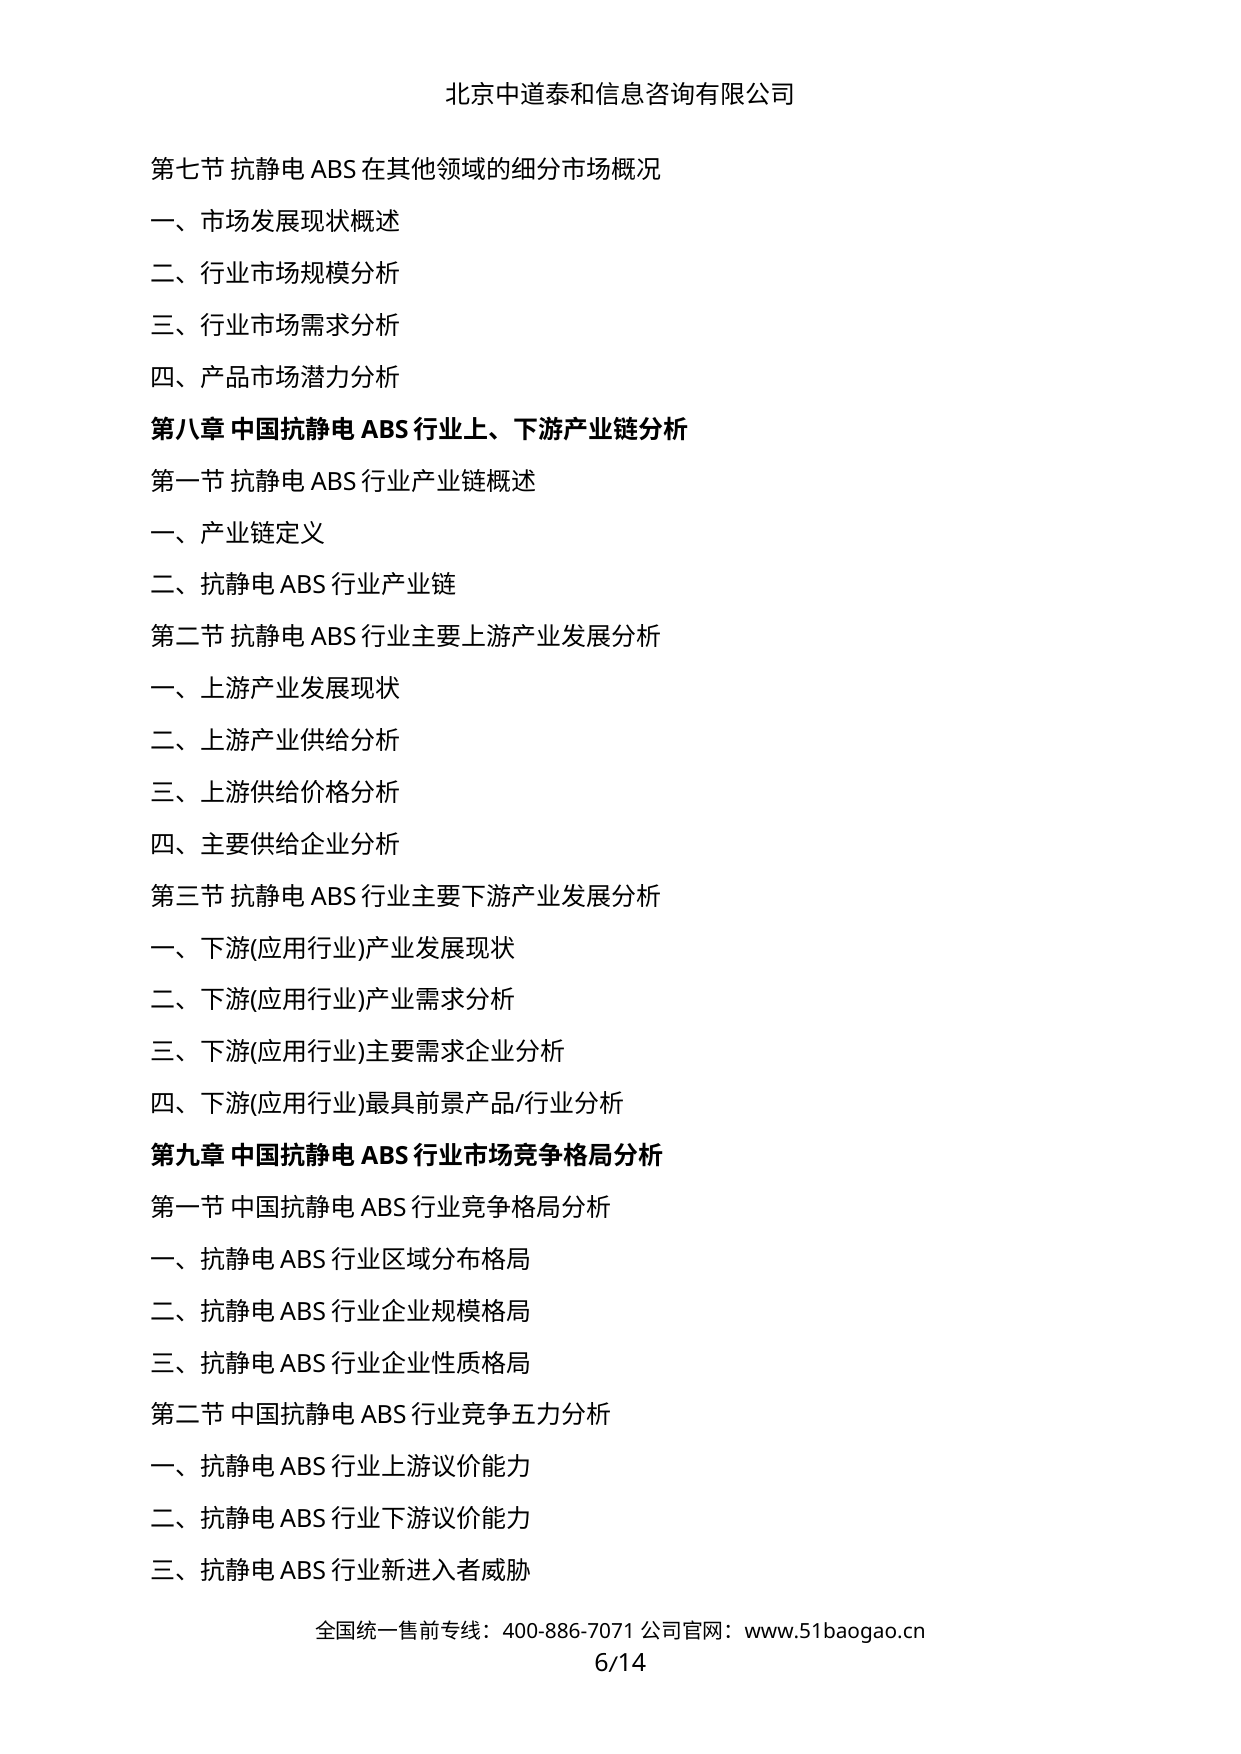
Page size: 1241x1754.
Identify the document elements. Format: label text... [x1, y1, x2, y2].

text 二、抗静电ABS行业下游议价能力 [150, 1499, 1090, 1535]
text 四、产品市场潜力分析 [150, 357, 1090, 394]
text 第三节 抗静电ABS行业主要下游产业发展分析 [150, 876, 1090, 912]
text 一、上游产业发展现状 [150, 669, 1090, 705]
text 第一节 中国抗静电ABS行业竞争格局分析 [150, 1187, 1090, 1224]
text 二、行业市场规模分析 [150, 254, 1090, 290]
text 第一节 抗静电ABS行业产业链概述 [150, 461, 1090, 497]
text 三、行业市场需求分析 [150, 306, 1090, 342]
text 三、上游供给价格分析 [150, 772, 1090, 809]
text 三、抗静电ABS行业企业性质格局 [150, 1343, 1090, 1379]
text 第二节 中国抗静电ABS行业竞争五力分析 [150, 1395, 1090, 1431]
text 三、抗静电ABS行业新进入者威胁 [150, 1551, 1090, 1587]
text 一、产业链定义 [150, 513, 1090, 549]
text 第九章 中国抗静电ABS行业市场竞争格局分析 [150, 1136, 1090, 1172]
text 四、下游(应用行业)最具前景产品/行业分析 [150, 1084, 1090, 1120]
text 一、市场发展现状概述 [150, 202, 1090, 238]
text 二、抗静电ABS行业产业链 [150, 565, 1090, 601]
text 四、主要供给企业分析 [150, 824, 1090, 861]
text 一、下游(应用行业)产业发展现状 [150, 928, 1090, 964]
text 一、抗静电ABS行业区域分布格局 [150, 1239, 1090, 1276]
text 第八章 中国抗静电ABS行业上、下游产业链分析 [150, 409, 1090, 446]
text 三、下游(应用行业)主要需求企业分析 [150, 1032, 1090, 1068]
text 二、抗静电ABS行业企业规模格局 [150, 1291, 1090, 1327]
text 二、上游产业供给分析 [150, 721, 1090, 757]
text 第二节 抗静电ABS行业主要上游产业发展分析 [150, 617, 1090, 653]
text 第七节 抗静电ABS在其他领域的细分市场概况 [150, 150, 1090, 186]
text 一、抗静电ABS行业上游议价能力 [150, 1447, 1090, 1483]
text 二、下游(应用行业)产业需求分析 [150, 980, 1090, 1016]
